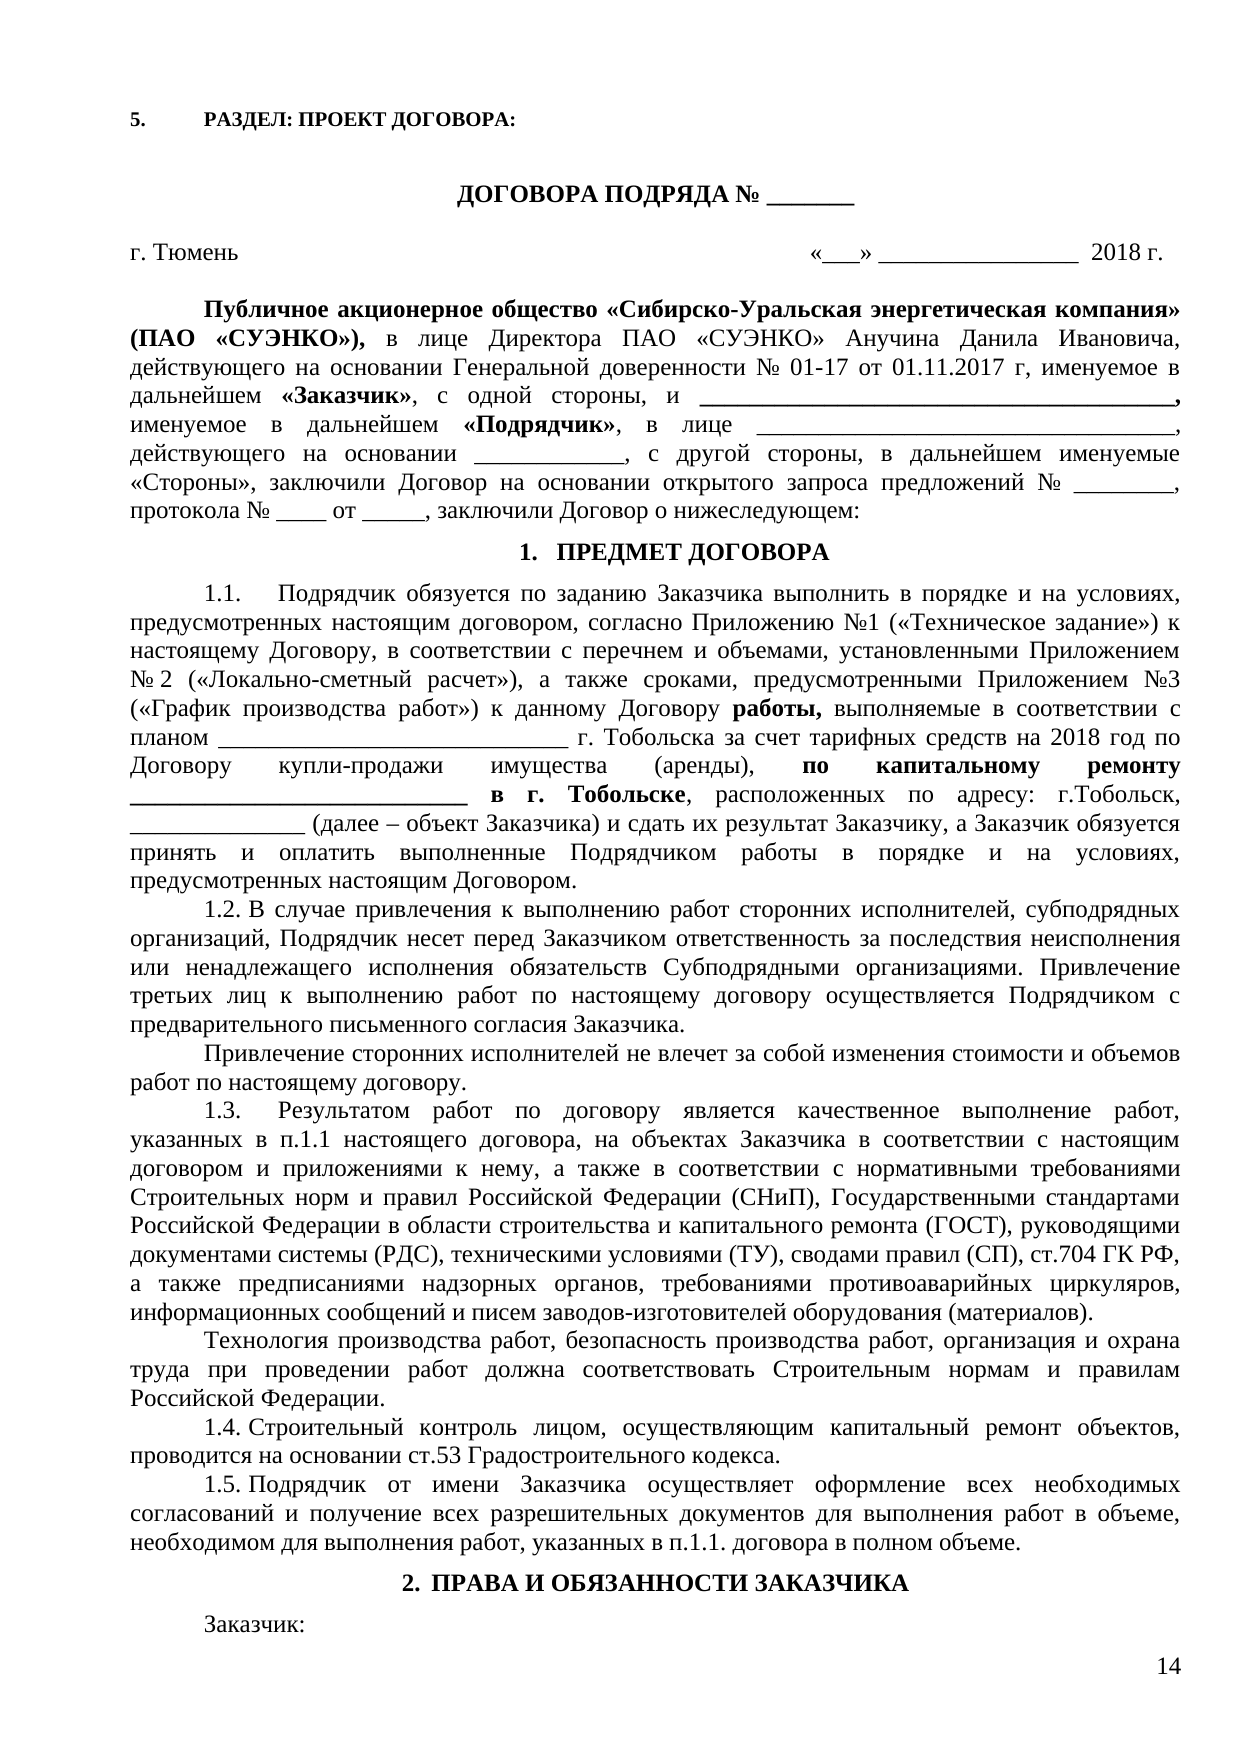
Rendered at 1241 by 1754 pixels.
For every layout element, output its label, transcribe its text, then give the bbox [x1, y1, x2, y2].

list Строительный контроль лицом, осуществляющим капитальный ремонт объектов, проводится на основании ст.53 Градостроительного кодекса. [130, 1412, 1181, 1469]
text Технология производства работ, безопасность производства работ, организация и охрана труда при проведении работ должна соответствовать Строительным нормам и правилам Российской Федерации. [130, 1326, 1181, 1412]
list РАЗДЕЛ: ПРОЕКТ ДОГОВОРА: [130, 107, 1181, 131]
text г. Тюмень «___» ________________ 2018 г. [130, 237, 1181, 266]
text Заказчик: [130, 1609, 1181, 1638]
text Привлечение сторонних исполнителей не влечет за собой изменения стоимости и объемов работ по настоящему договору. [130, 1038, 1181, 1096]
list Подрядчик обязуется по заданию Заказчика выполнить в порядке и на условиях, предусмотренных настоящим договором, согласно Приложению №1 («Техническое задание») к настоящему Договору, в соответствии с перечнем и объемами, установленными Приложением № 2 («Локально-сметный расчет»), а также сроками, предусмотренными Приложением №3 («График производства работ») к данному Договору работы, выполняемые в соответствии с планом ____________________________ г. Тобольска за счет тарифных средств на 2018 год по Договору купли-продажи имущества (аренды), по капитальному ремонту ___________________________ в г. Тобольске, расположенных по адресу: г.Тобольск, ______________ (далее – объект Заказчика) и сдать их результат Заказчику, а Заказчик обязуется принять и оплатить выполненные Подрядчиком работы в порядке и на условиях, предусмотренных настоящим Договором. [130, 578, 1181, 894]
text ДОГОВОРА ПОДРЯДА № _______ [130, 179, 1181, 208]
text Публичное акционерное общество «Сибирско-Уральская энергетическая компания» (ПАО «СУЭНКО»), в лице Директора ПАО «СУЭНКО» Анучина Данила Ивановича, действующего на основании Генеральной доверенности № 01-17 от 01.11.2017 г, именуемое в дальнейшем «Заказчик», с одной стороны, и ______________________________________, именуемое в дальнейшем «Подрядчик», в лице __________________________________, действующего на основании ____________, с другой стороны, в дальнейшем именуемые «Стороны», заключили Договор на основании открытого запроса предложений № ________, протокола № ____ от _____, заключили Договор о нижеследующем: [130, 294, 1181, 524]
list Результатом работ по договору является качественное выполнение работ, указанных в п.1.1 настоящего договора, на объектах Заказчика в соответствии с настоящим договором и приложениями к нему, а также в соответствии с нормативными требованиями Строительных норм и правил Российской Федерации (СНиП), Государственными стандартами Российской Федерации в области строительства и капитального ремонта (ГОСТ), руководящими документами системы (РДС), техническими условиями (ТУ), сводами правил (СП), ст.704 ГК РФ, а также предписаниями надзорных органов, требованиями противоаварийных циркуляров, информационных сообщений и писем заводов-изготовителей оборудования (материалов). [130, 1096, 1181, 1326]
list ПРЕДМЕТ ДОГОВОРА [167, 537, 1181, 566]
list В случае привлечения к выполнению работ сторонних исполнителей, субподрядных организаций, Подрядчик несет перед Заказчиком ответственность за последствия неисполнения или ненадлежащего исполнения обязательств Субподрядными организациями. Привлечение третьих лиц к выполнению работ по настоящему договору осуществляется Подрядчиком с предварительного письменного согласия Заказчика. [130, 894, 1181, 1038]
list Подрядчик от имени Заказчика осуществляет оформление всех необходимых согласований и получение всех разрешительных документов для выполнения работ в объеме, необходимом для выполнения работ, указанных в п.1.1. договора в полном объеме. [130, 1469, 1181, 1556]
list ПРАВА И ОБЯЗАННОСТИ ЗАКАЗЧИКА [130, 1568, 1181, 1597]
